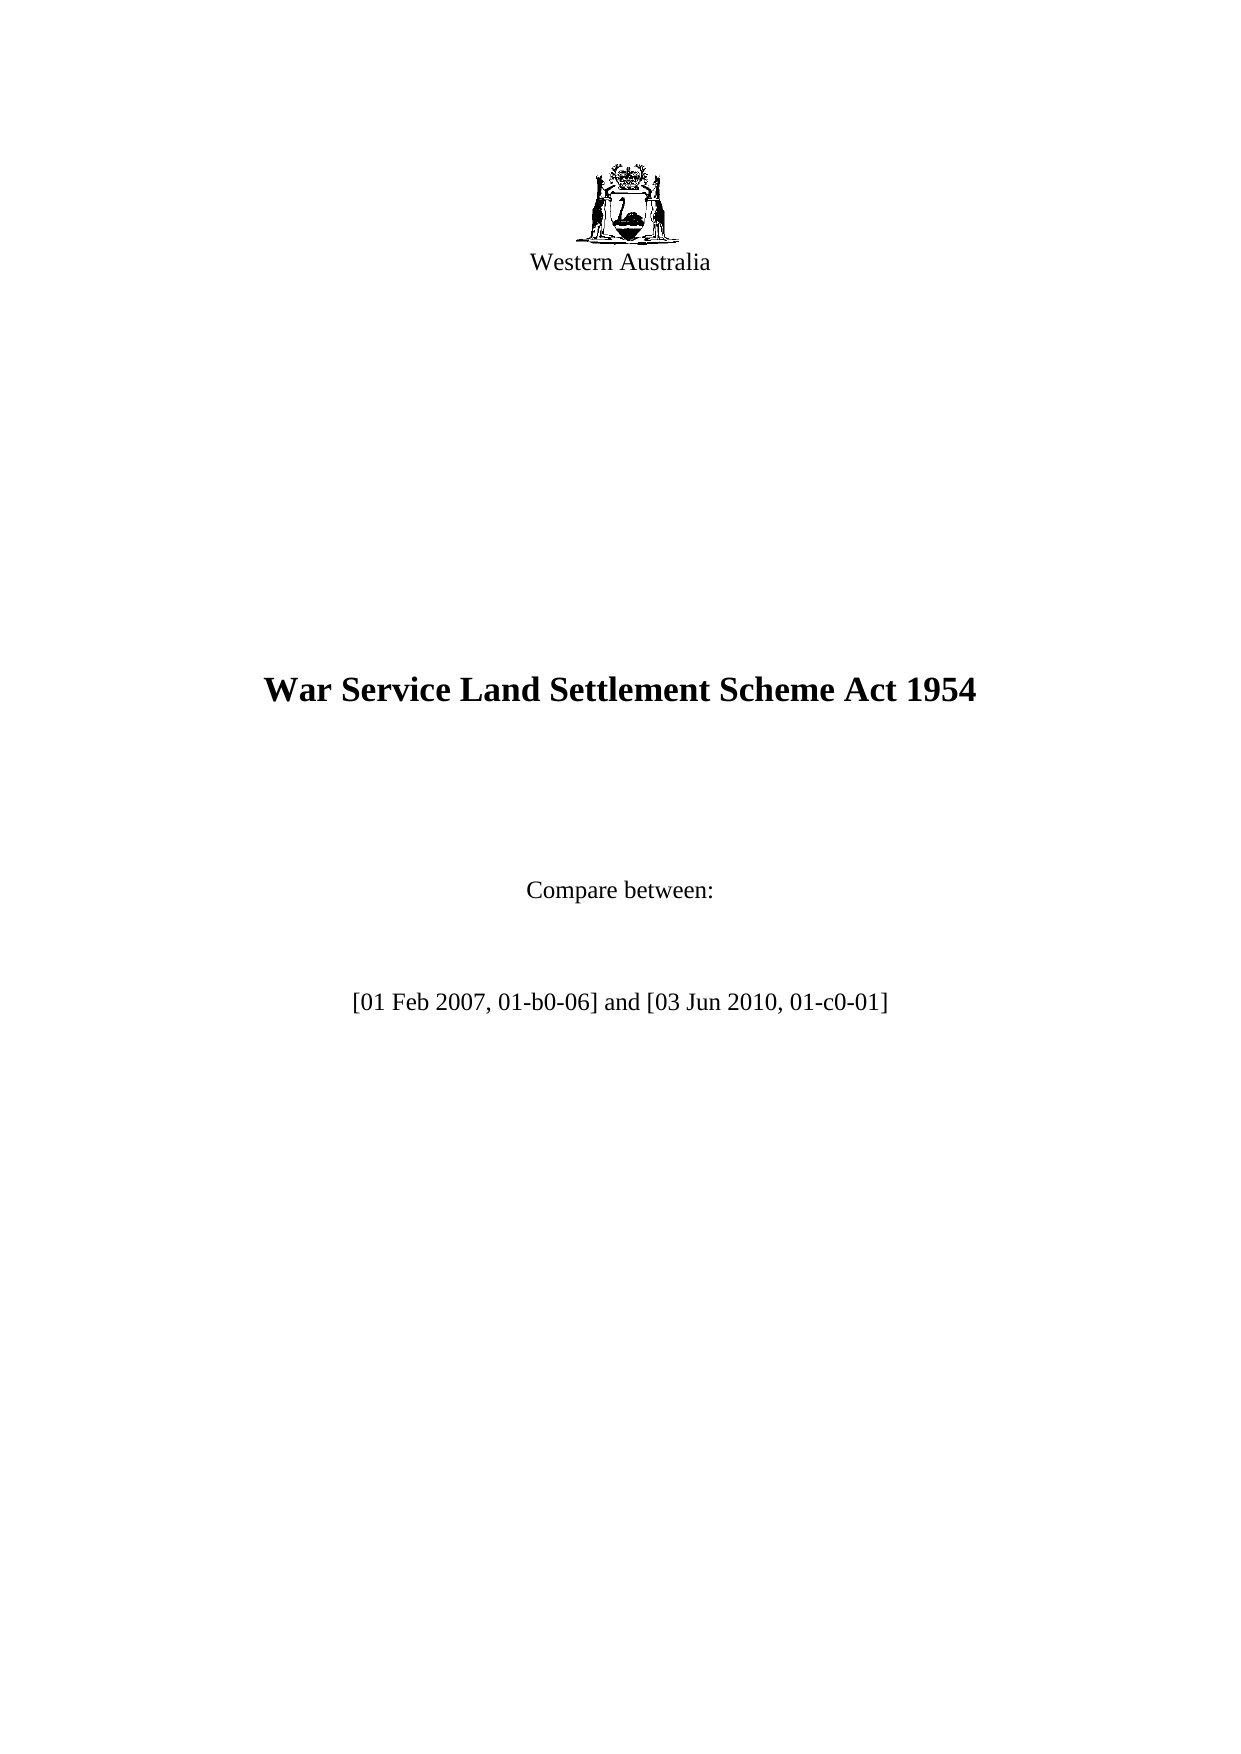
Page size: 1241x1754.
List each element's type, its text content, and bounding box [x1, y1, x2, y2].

text Compare between: [251, 875, 990, 904]
picture [575, 162, 679, 246]
text War Service Land Settlement Scheme Act 1954 [251, 668, 990, 709]
text [01 Feb 2007, 01-b0-06] and [03 Jun 2010, 01-c0-01] [251, 987, 990, 1016]
text Western Australia [251, 247, 990, 276]
